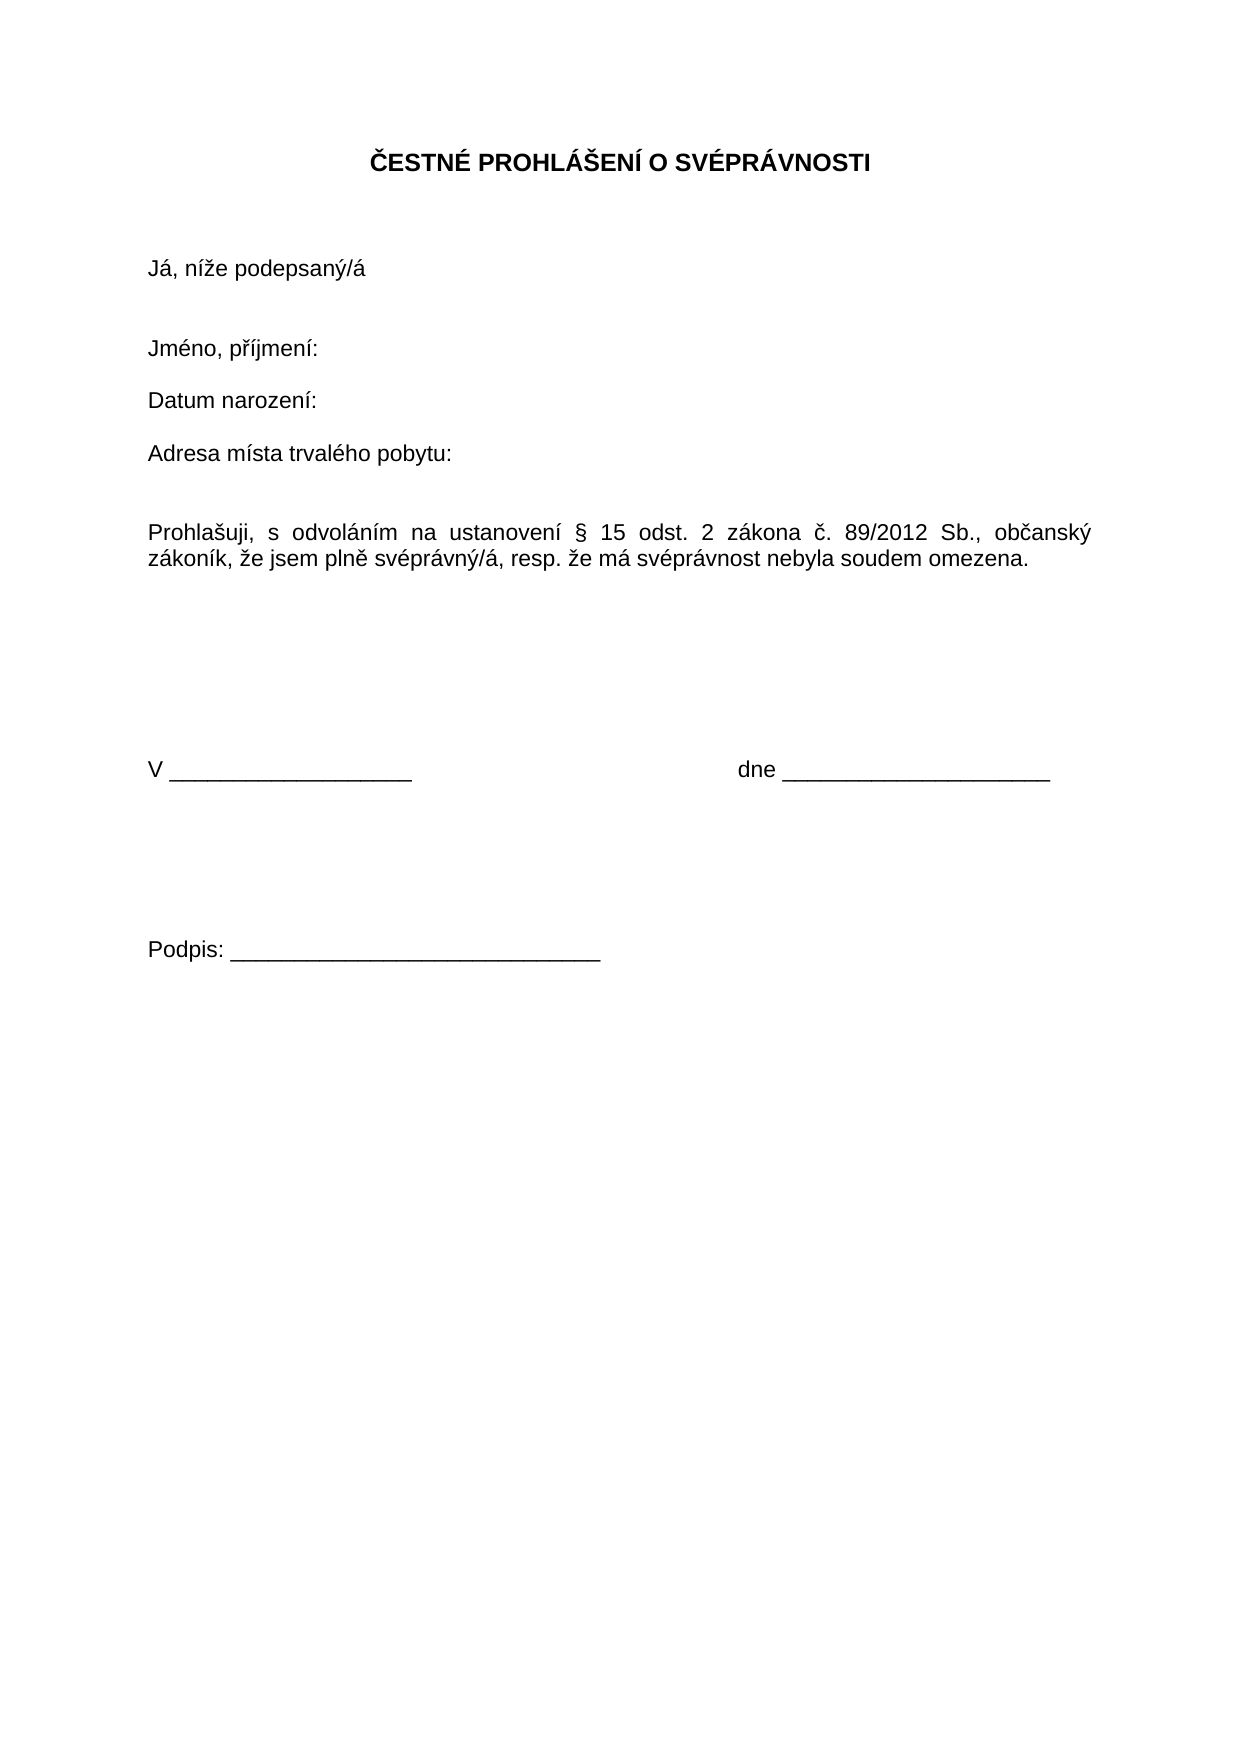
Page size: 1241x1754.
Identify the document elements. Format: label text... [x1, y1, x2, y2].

text Já, níže podepsaný/á [148, 255, 1093, 282]
text ČESTNÉ PROHLÁŠENÍ O SVÉPRÁVNOSTI [148, 148, 1093, 176]
text Adresa místa trvalého pobytu: [148, 440, 1093, 466]
text Datum narození: [148, 387, 1093, 413]
text Jméno, příjmení: [148, 334, 1093, 361]
text V ___________________ dne _____________________ [148, 756, 1093, 782]
text Podpis: _____________________________ [148, 936, 1093, 962]
text Prohlašuji, s odvoláním na ustanovení § 15 odst. 2 zákona č. 89/2012 Sb., občanský zákoník, že jsem plně svéprávný/á, resp. že má svéprávnost nebyla soudem omezena. [148, 519, 1093, 572]
